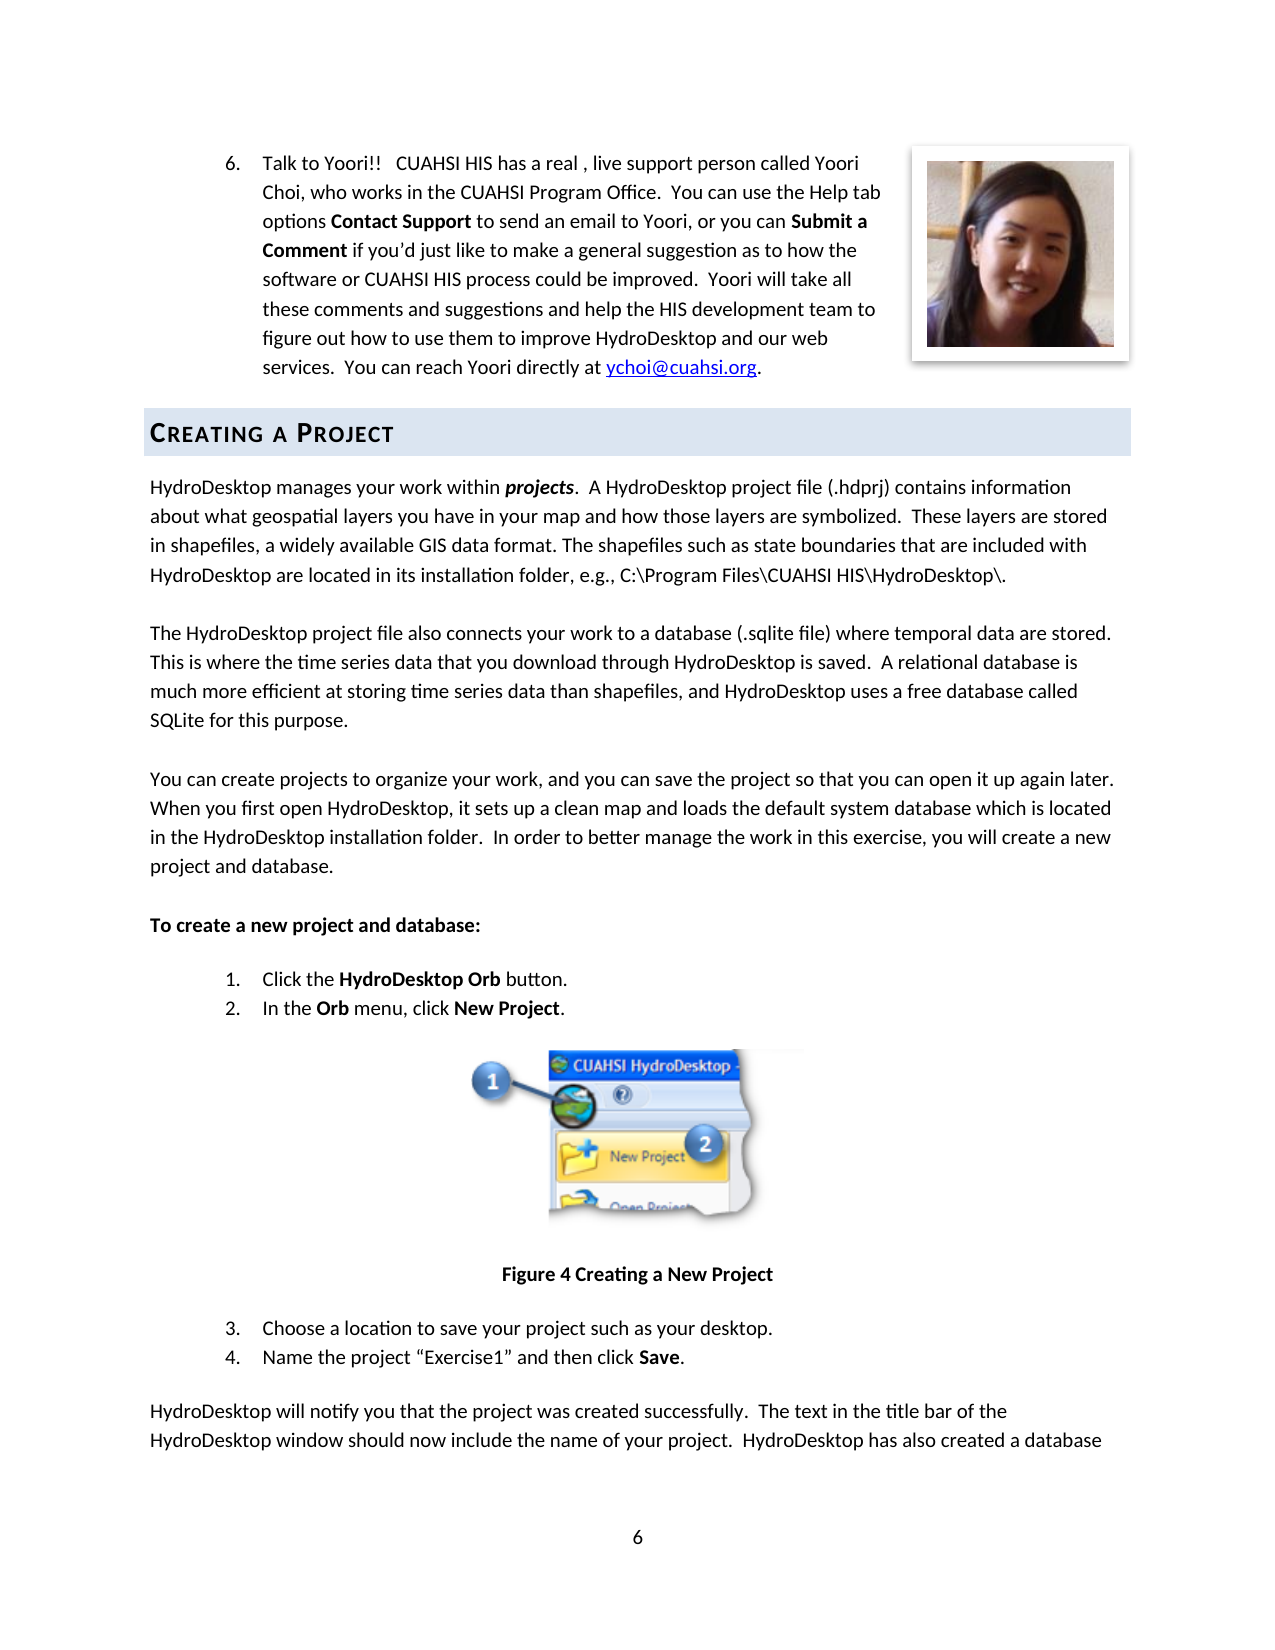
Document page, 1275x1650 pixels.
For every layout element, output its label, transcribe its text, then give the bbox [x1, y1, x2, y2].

list In the Orb menu, click New Project. [225, 995, 1125, 1021]
text To create a new project and database: [150, 912, 1125, 937]
text The HydroDesktop project file also connects your work to a database (.sqlite file) where temporal data are stored. This is where the time series data that you download through HydroDesktop is saved. A relational database is much more efficient at storing time series data than shapefiles, and HydroDesktop uses a free database called SQLite for this purpose. [150, 620, 1125, 733]
list Talk to Yoori!! CUAHSI HIS has a real , live support person called Yoori Choi, who works in the CUAHSI Program Office. You can use the Help tab options Contact Support to send an email to Yoori, or you can Submit a Comment if you’d just like to make a general suggestion as to how the software or CUAHSI HIS process could be improved. Yoori will take all these comments and suggestions and help the HIS development team to figure out how to use them to improve HydroDesktop and our web services. You can reach Yoori directly at ychoi@cuahsi.org. [225, 150, 1125, 379]
picture [927, 161, 1114, 347]
text You can create projects to organize your work, and you can save the project so that you can open it up again later. When you first open HydroDesktop, it sets up a clean map and loads the default system database which is located in the HydroDesktop installation folder. In order to better manage the work in this exercise, you will create a new project and database. [150, 766, 1125, 879]
list Choose a location to save your project such as your desktop. [225, 1315, 1125, 1340]
subtitle Creating a Project [150, 415, 1125, 450]
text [150, 1398, 1125, 1453]
list Name the project “Exercise1” and then click Save. [225, 1344, 1125, 1369]
picture [471, 1049, 804, 1232]
list Click the HydroDesktop Orb button. [225, 966, 1125, 991]
text HydroDesktop manages your work within projects. A HydroDesktop project file (.hdprj) contains information about what geospatial layers you have in your map and how those layers are symbolized. These layers are stored in shapefiles, a widely available GIS data format. The shapefiles such as state boundaries that are included with HydroDesktop are located in its installation folder, e.g., C:\Program Files\CUAHSI HIS\HydroDesktop\. [150, 474, 1125, 587]
